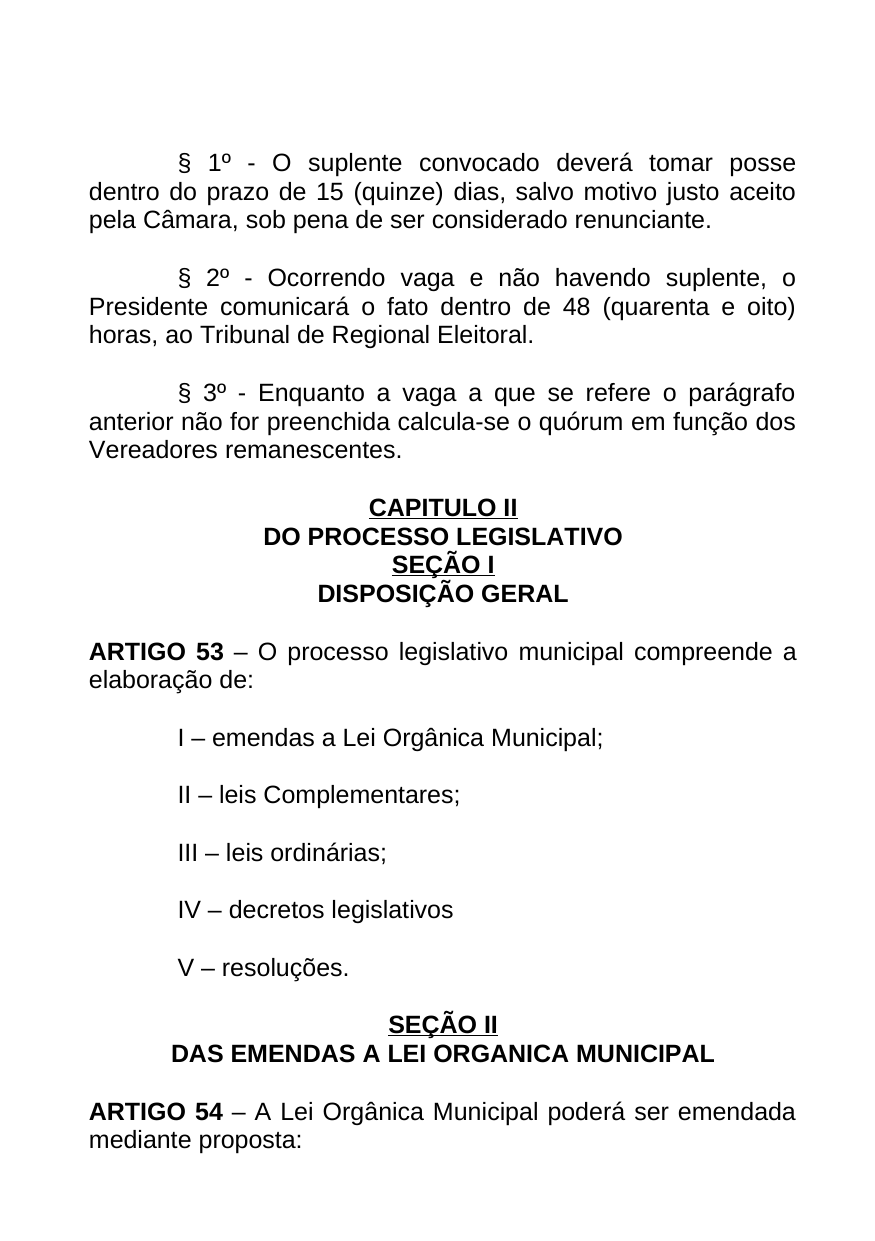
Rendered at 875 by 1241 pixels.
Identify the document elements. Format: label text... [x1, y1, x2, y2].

text DISPOSIÇÃO GERAL [89, 579, 797, 608]
text DO PROCESSO LEGISLATIVO [89, 521, 797, 550]
text ARTIGO 53 – O processo legislativo municipal compreende a elaboração de: [89, 636, 797, 694]
text II – leis Complementares; [89, 780, 797, 809]
text SEÇÃO II [89, 1010, 797, 1039]
text ARTIGO 54 – A Lei Orgânica Municipal poderá ser emendada mediante proposta: [89, 1096, 797, 1154]
text IV – decretos legislativos [89, 895, 797, 924]
text § 1º - O suplente convocado deverá tomar posse dentro do prazo de 15 (quinze) dias, salvo motivo justo aceito pela Câmara, sob pena de ser considerado renunciante. [89, 148, 797, 234]
text SEÇÃO I [89, 550, 797, 579]
text § 2º - Ocorrendo vaga e não havendo suplente, o Presidente comunicará o fato dentro de 48 (quarenta e oito) horas, ao Tribunal de Regional Eleitoral. [89, 263, 797, 349]
text III – leis ordinárias; [89, 838, 797, 866]
text DAS EMENDAS A LEI ORGANICA MUNICIPAL [89, 1039, 797, 1068]
text CAPITULO II [89, 493, 797, 521]
text § 3º - Enquanto a vaga a que se refere o parágrafo anterior não for preenchida calcula-se o quórum em função dos Vereadores remanescentes. [89, 378, 797, 464]
text V – resoluções. [89, 953, 797, 981]
text I – emendas a Lei Orgânica Municipal; [89, 723, 797, 751]
